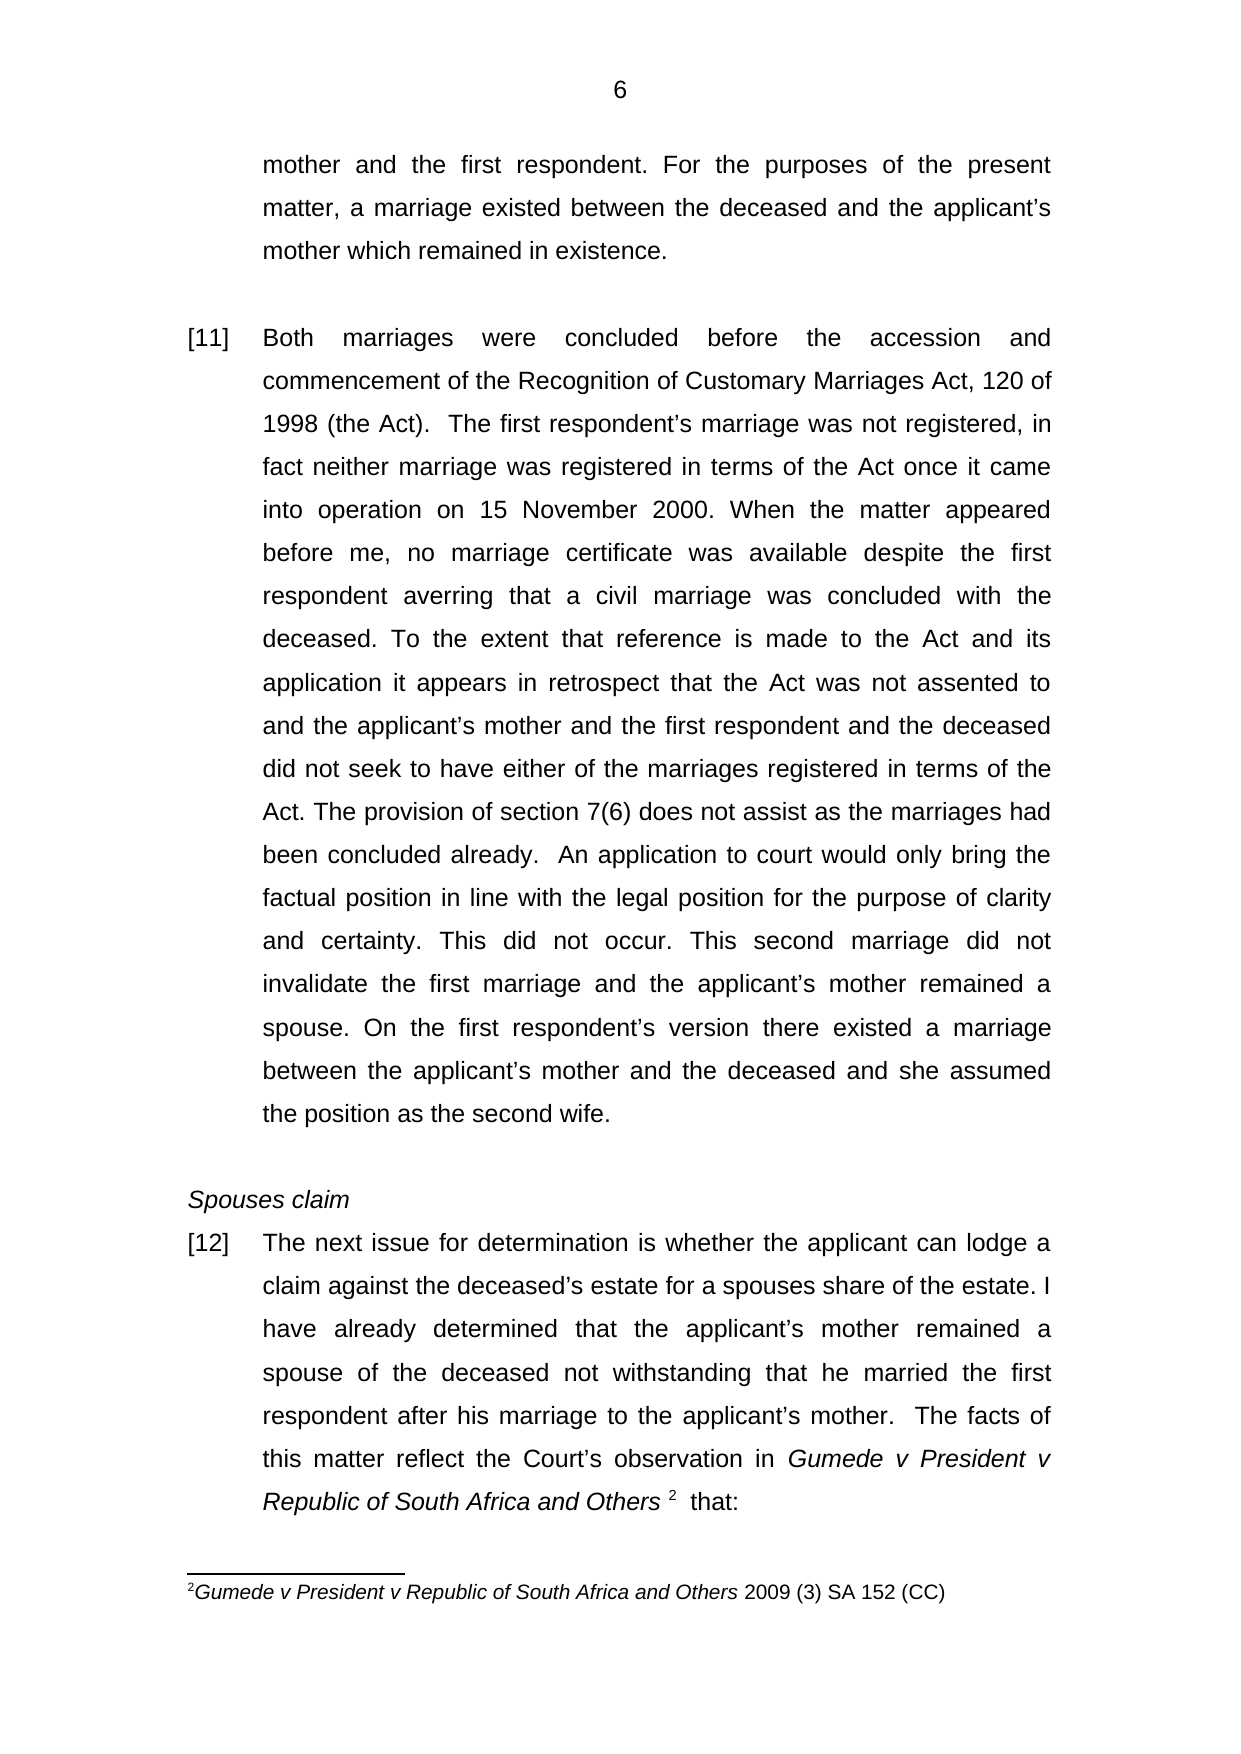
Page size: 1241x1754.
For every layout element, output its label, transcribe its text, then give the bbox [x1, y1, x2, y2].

text Spouses claim [187, 1185, 1053, 1214]
text [12] The next issue for determination is whether the applicant can lodge a claim against the deceased’s estate for a spouses share of the estate. I have already determined that the applicant’s mother remained a spouse of the deceased not withstanding that he married the first respondent after his marriage to the applicant’s mother. The facts of this matter reflect the Court’s observation in Gumede v President v Republic of South Africa and Others that: [187, 1228, 1053, 1516]
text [187, 150, 1053, 265]
text [11] Both marriages were concluded before the accession and commencement of the Recognition of Customary Marriages Act, 120 of 1998 (the Act). The first respondent’s marriage was not registered, in fact neither marriage was registered in terms of the Act once it came into operation on 15 November 2000. When the matter appeared before me, no marriage certificate was available despite the first respondent averring that a civil marriage was concluded with the deceased. To the extent that reference is made to the Act and its application it appears in retrospect that the Act was not assented to and the applicant’s mother and the first respondent and the deceased did not seek to have either of the marriages registered in terms of the Act. The provision of section 7(6) does not assist as the marriages had been concluded already. An application to court would only bring the factual position in line with the legal position for the purpose of clarity and certainty. This did not occur. This second marriage did not invalidate the first marriage and the applicant’s mother remained a spouse. On the first respondent’s version there existed a marriage between the applicant’s mother and the deceased and she assumed the position as the second wife. [187, 322, 1053, 1127]
